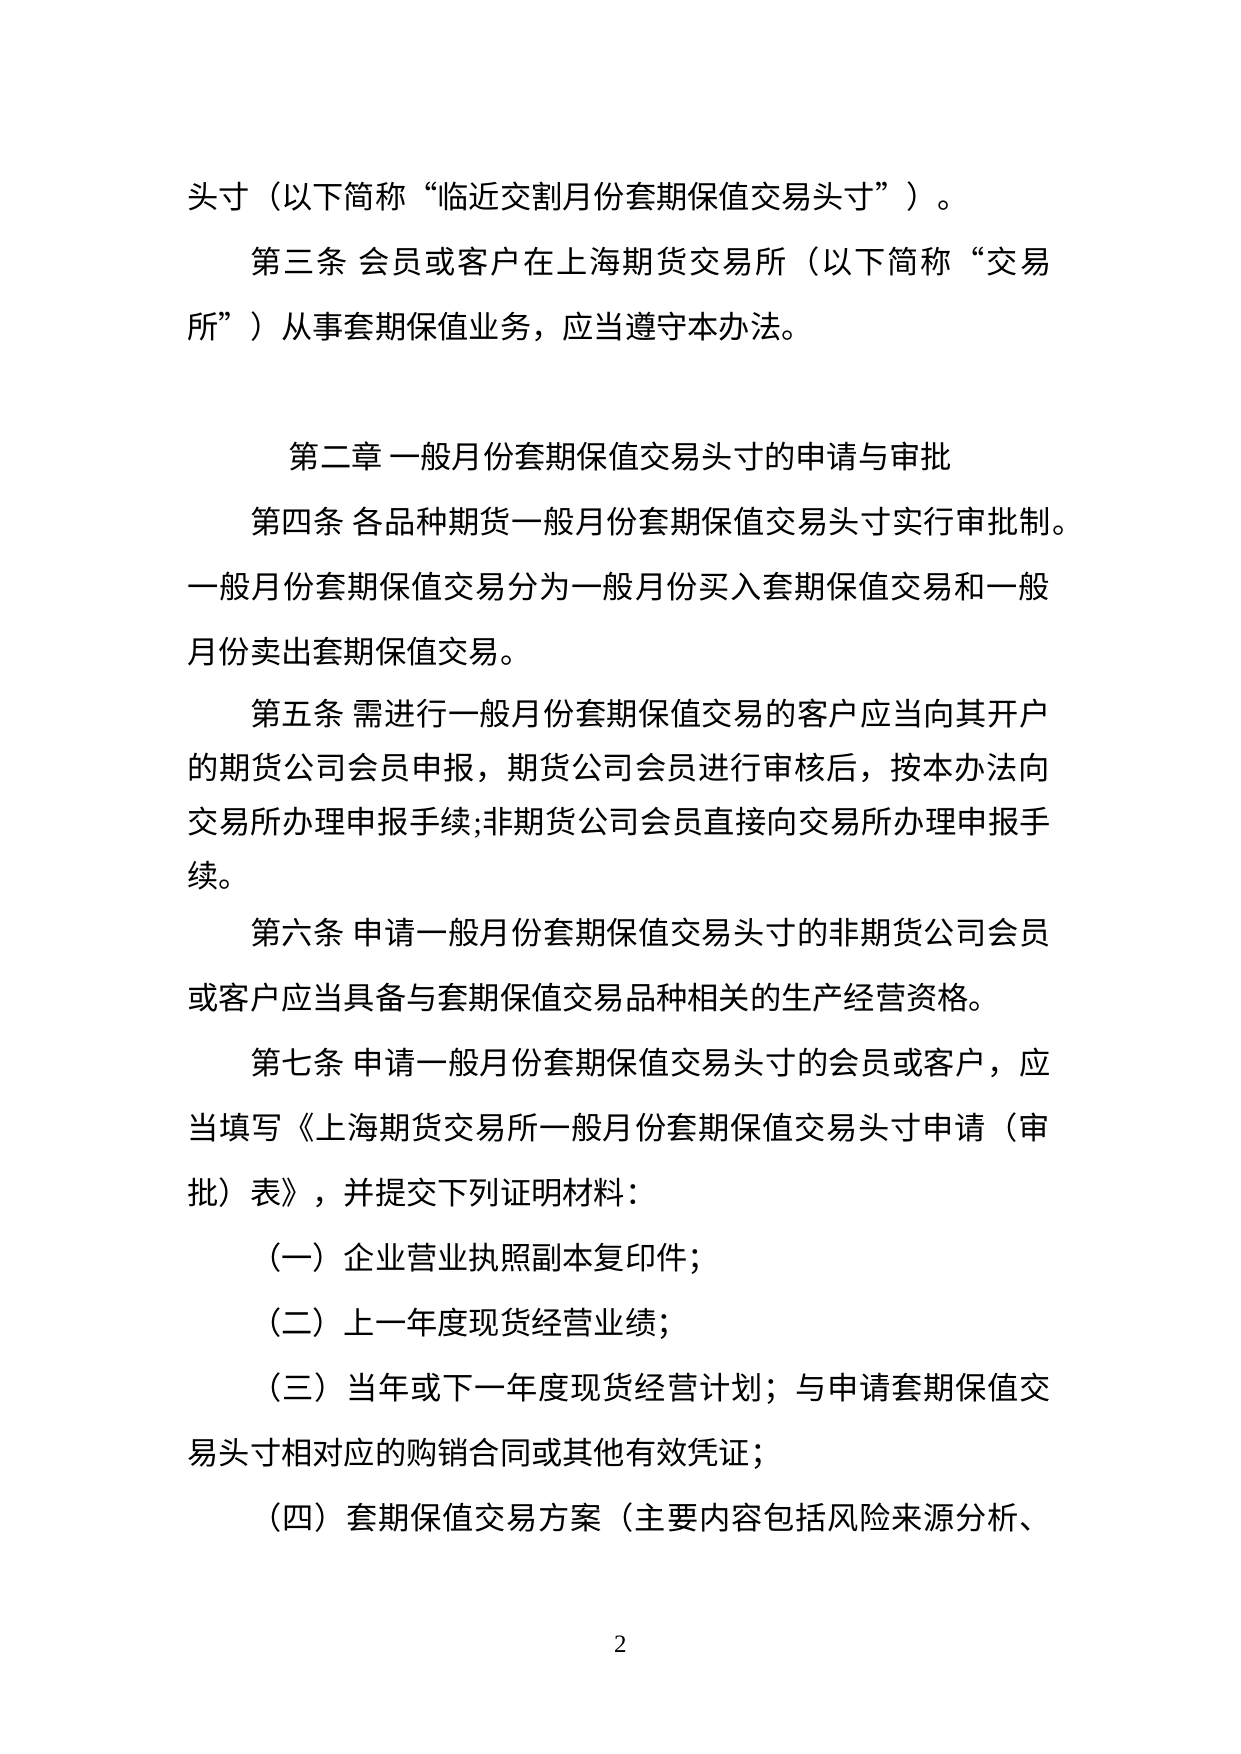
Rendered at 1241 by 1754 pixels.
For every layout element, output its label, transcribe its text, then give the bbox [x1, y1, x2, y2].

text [187, 1484, 1053, 1549]
text 第七条 申请一般月份套期保值交易头寸的会员或客户，应当填写《上海期货交易所一般月份套期保值交易头寸申请（审批）表》，并提交下列证明材料： [187, 1029, 1053, 1224]
text 第六条 申请一般月份套期保值交易头寸的非期货公司会员或客户应当具备与套期保值交易品种相关的生产经营资格。 [187, 899, 1053, 1029]
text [187, 162, 1053, 227]
text （二）上一年度现货经营业绩； [187, 1289, 1053, 1354]
text （三）当年或下一年度现货经营计划；与申请套期保值交易头寸相对应的购销合同或其他有效凭证； [187, 1354, 1053, 1484]
text 第二章 一般月份套期保值交易头寸的申请与审批 [187, 422, 1053, 487]
text 第四条 各品种期货一般月份套期保值交易头寸实行审批制。一般月份套期保值交易分为一般月份买入套期保值交易和一般月份卖出套期保值交易。 [187, 487, 1053, 682]
text （一）企业营业执照副本复印件； [187, 1224, 1053, 1289]
text 第三条 会员或客户在上海期货交易所（以下简称“交易所”）从事套期保值业务，应当遵守本办法。 [187, 227, 1053, 357]
text 第五条 需进行一般月份套期保值交易的客户应当向其开户的期货公司会员申报，期货公司会员进行审核后，按本办法向交易所办理申报手续;非期货公司会员直接向交易所办理申报手续。 [187, 682, 1053, 899]
